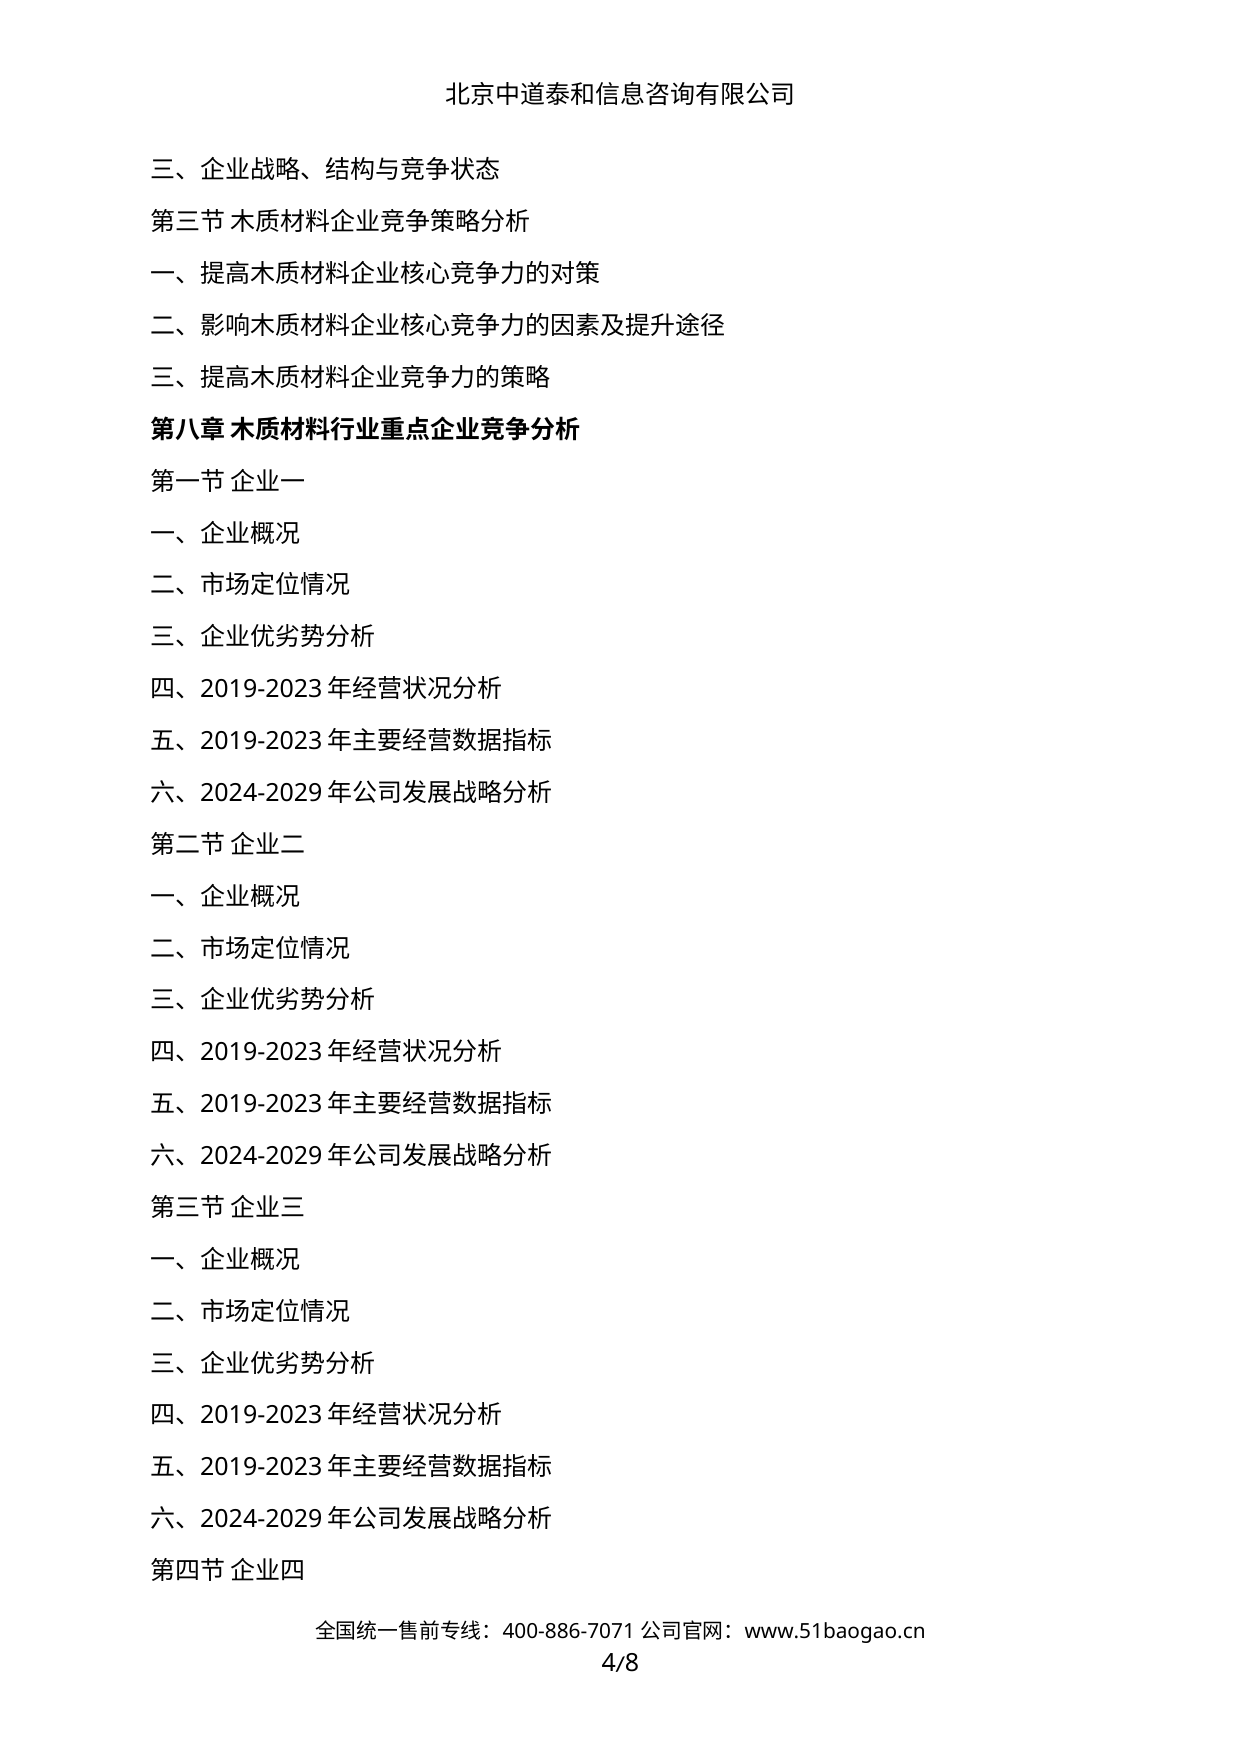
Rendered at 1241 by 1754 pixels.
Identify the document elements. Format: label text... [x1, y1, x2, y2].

text 一、企业概况 [150, 513, 1090, 549]
text 四、2019-2023年经营状况分析 [150, 669, 1090, 705]
text 六、2024-2029年公司发展战略分析 [150, 1499, 1090, 1535]
text 三、企业优劣势分析 [150, 1343, 1090, 1379]
text 第三节 木质材料企业竞争策略分析 [150, 202, 1090, 238]
text 第三节 企业三 [150, 1187, 1090, 1224]
text 五、2019-2023年主要经营数据指标 [150, 1084, 1090, 1120]
text 三、企业优劣势分析 [150, 617, 1090, 653]
text 第四节 企业四 [150, 1551, 1090, 1587]
text 三、提高木质材料企业竞争力的策略 [150, 357, 1090, 394]
text 五、2019-2023年主要经营数据指标 [150, 721, 1090, 757]
text 三、企业优劣势分析 [150, 980, 1090, 1016]
text 一、企业概况 [150, 1239, 1090, 1276]
text 六、2024-2029年公司发展战略分析 [150, 772, 1090, 809]
text 二、影响木质材料企业核心竞争力的因素及提升途径 [150, 306, 1090, 342]
text 三、企业战略、结构与竞争状态 [150, 150, 1090, 186]
text 一、企业概况 [150, 876, 1090, 912]
text 第八章 木质材料行业重点企业竞争分析 [150, 409, 1090, 446]
text 二、市场定位情况 [150, 1291, 1090, 1327]
text 二、市场定位情况 [150, 565, 1090, 601]
text 四、2019-2023年经营状况分析 [150, 1032, 1090, 1068]
text 四、2019-2023年经营状况分析 [150, 1395, 1090, 1431]
text 六、2024-2029年公司发展战略分析 [150, 1136, 1090, 1172]
text 第二节 企业二 [150, 824, 1090, 861]
text 第一节 企业一 [150, 461, 1090, 497]
text 一、提高木质材料企业核心竞争力的对策 [150, 254, 1090, 290]
text 五、2019-2023年主要经营数据指标 [150, 1447, 1090, 1483]
text 二、市场定位情况 [150, 928, 1090, 964]
